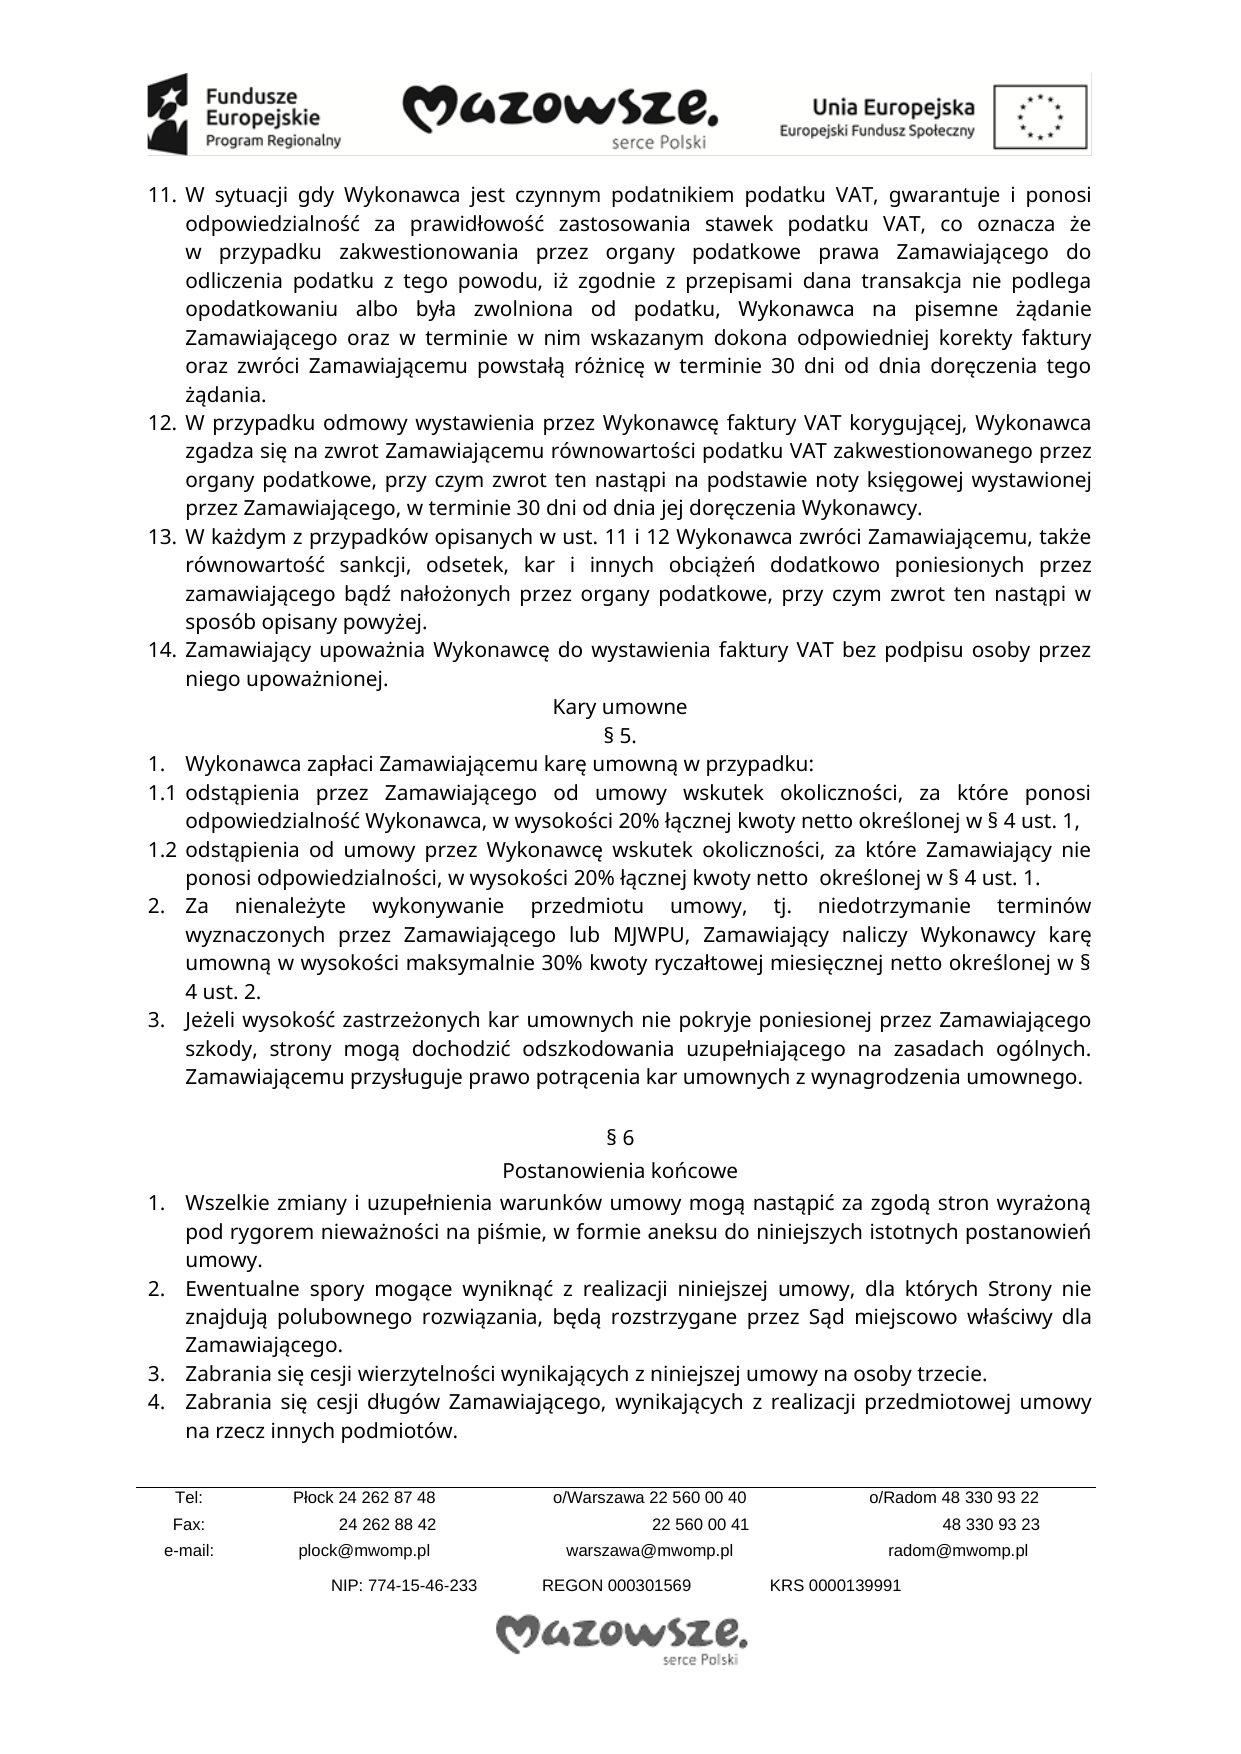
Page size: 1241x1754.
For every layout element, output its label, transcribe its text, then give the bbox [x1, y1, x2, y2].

list Zabrania się cesji długów Zamawiającego, wynikających z realizacji przedmiotowej umowy na rzecz innych podmiotów. [148, 1387, 1093, 1444]
list Za nienależyte wykonywanie przedmiotu umowy, tj. niedotrzymanie terminów wyznaczonych przez Zamawiającego lub MJWPU, Zamawiający naliczy Wykonawcy karę umowną w wysokości maksymalnie 30% kwoty ryczałtowej miesięcznej netto określonej w § 4 ust. 2. [148, 892, 1093, 1005]
picture [147, 73, 1093, 157]
text § 6 [148, 1123, 1093, 1152]
list W każdym z przypadków opisanych w ust. 11 i 12 Wykonawca zwróci Zamawiającemu, także równowartość sankcji, odsetek, kar i innych obciążeń dodatkowo poniesionych przez zamawiającego bądź nałożonych przez organy podatkowe, przy czym zwrot ten nastąpi w sposób opisany powyżej. [148, 522, 1093, 636]
list Zabrania się cesji wierzytelności wynikających z niniejszej umowy na osoby trzecie. [148, 1359, 1093, 1387]
list Jeżeli wysokość zastrzeżonych kar umownych nie pokryje poniesionej przez Zamawiającego szkody, strony mogą dochodzić odszkodowania uzupełniającego na zasadach ogólnych. Zamawiającemu przysługuje prawo potrącenia kar umownych z wynagrodzenia umownego. [148, 1005, 1093, 1091]
list Wykonawca zapłaci Zamawiającemu karę umowną w przypadku: [148, 749, 1093, 778]
text § 5. [148, 721, 1093, 749]
list odstąpienia od umowy przez Wykonawcę wskutek okoliczności, za które Zamawiający nie ponosi odpowiedzialności, w wysokości 20% łącznej kwoty netto określonej w § 4 ust. 1. [148, 835, 1093, 892]
list odstąpienia przez Zamawiającego od umowy wskutek okoliczności, za które ponosi odpowiedzialność Wykonawca, w wysokości 20% łącznej kwoty netto określonej w § 4 ust. 1, [148, 778, 1093, 835]
text Kary umowne [148, 692, 1093, 721]
list Ewentualne spory mogące wyniknąć z realizacji niniejszej umowy, dla których Strony nie znajdują polubownego rozwiązania, będą rozstrzygane przez Sąd miejscowo właściwy dla Zamawiającego. [148, 1274, 1093, 1359]
list Zamawiający upoważnia Wykonawcę do wystawienia faktury VAT bez podpisu osoby przez niego upoważnionej. [148, 636, 1093, 692]
list Wszelkie zmiany i uzupełnienia warunków umowy mogą nastąpić za zgodą stron wyrażoną pod rygorem nieważności na piśmie, w formie aneksu do niniejszych istotnych postanowień umowy. [148, 1188, 1093, 1274]
list W sytuacji gdy Wykonawca jest czynnym podatnikiem podatku VAT, gwarantuje i ponosi odpowiedzialność za prawidłowość zastosowania stawek podatku VAT, co oznacza że w przypadku zakwestionowania przez organy podatkowe prawa Zamawiającego do odliczenia podatku z tego powodu, iż zgodnie z przepisami dana transakcja nie podlega opodatkowaniu albo była zwolniona od podatku, Wykonawca na pisemne żądanie Zamawiającego oraz w terminie w nim wskazanym dokona odpowiedniej korekty faktury oraz zwróci Zamawiającemu powstałą różnicę w terminie 30 dni od dnia doręczenia tego żądania. [148, 181, 1093, 408]
text Postanowienia końcowe [148, 1156, 1093, 1184]
list W przypadku odmowy wystawienia przez Wykonawcę faktury VAT korygującej, Wykonawca zgadza się na zwrot Zamawiającemu równowartości podatku VAT zakwestionowanego przez organy podatkowe, przy czym zwrot ten nastąpi na podstawie noty księgowej wystawionej przez Zamawiającego, w terminie 30 dni od dnia jej doręczenia Wykonawcy. [148, 408, 1093, 522]
